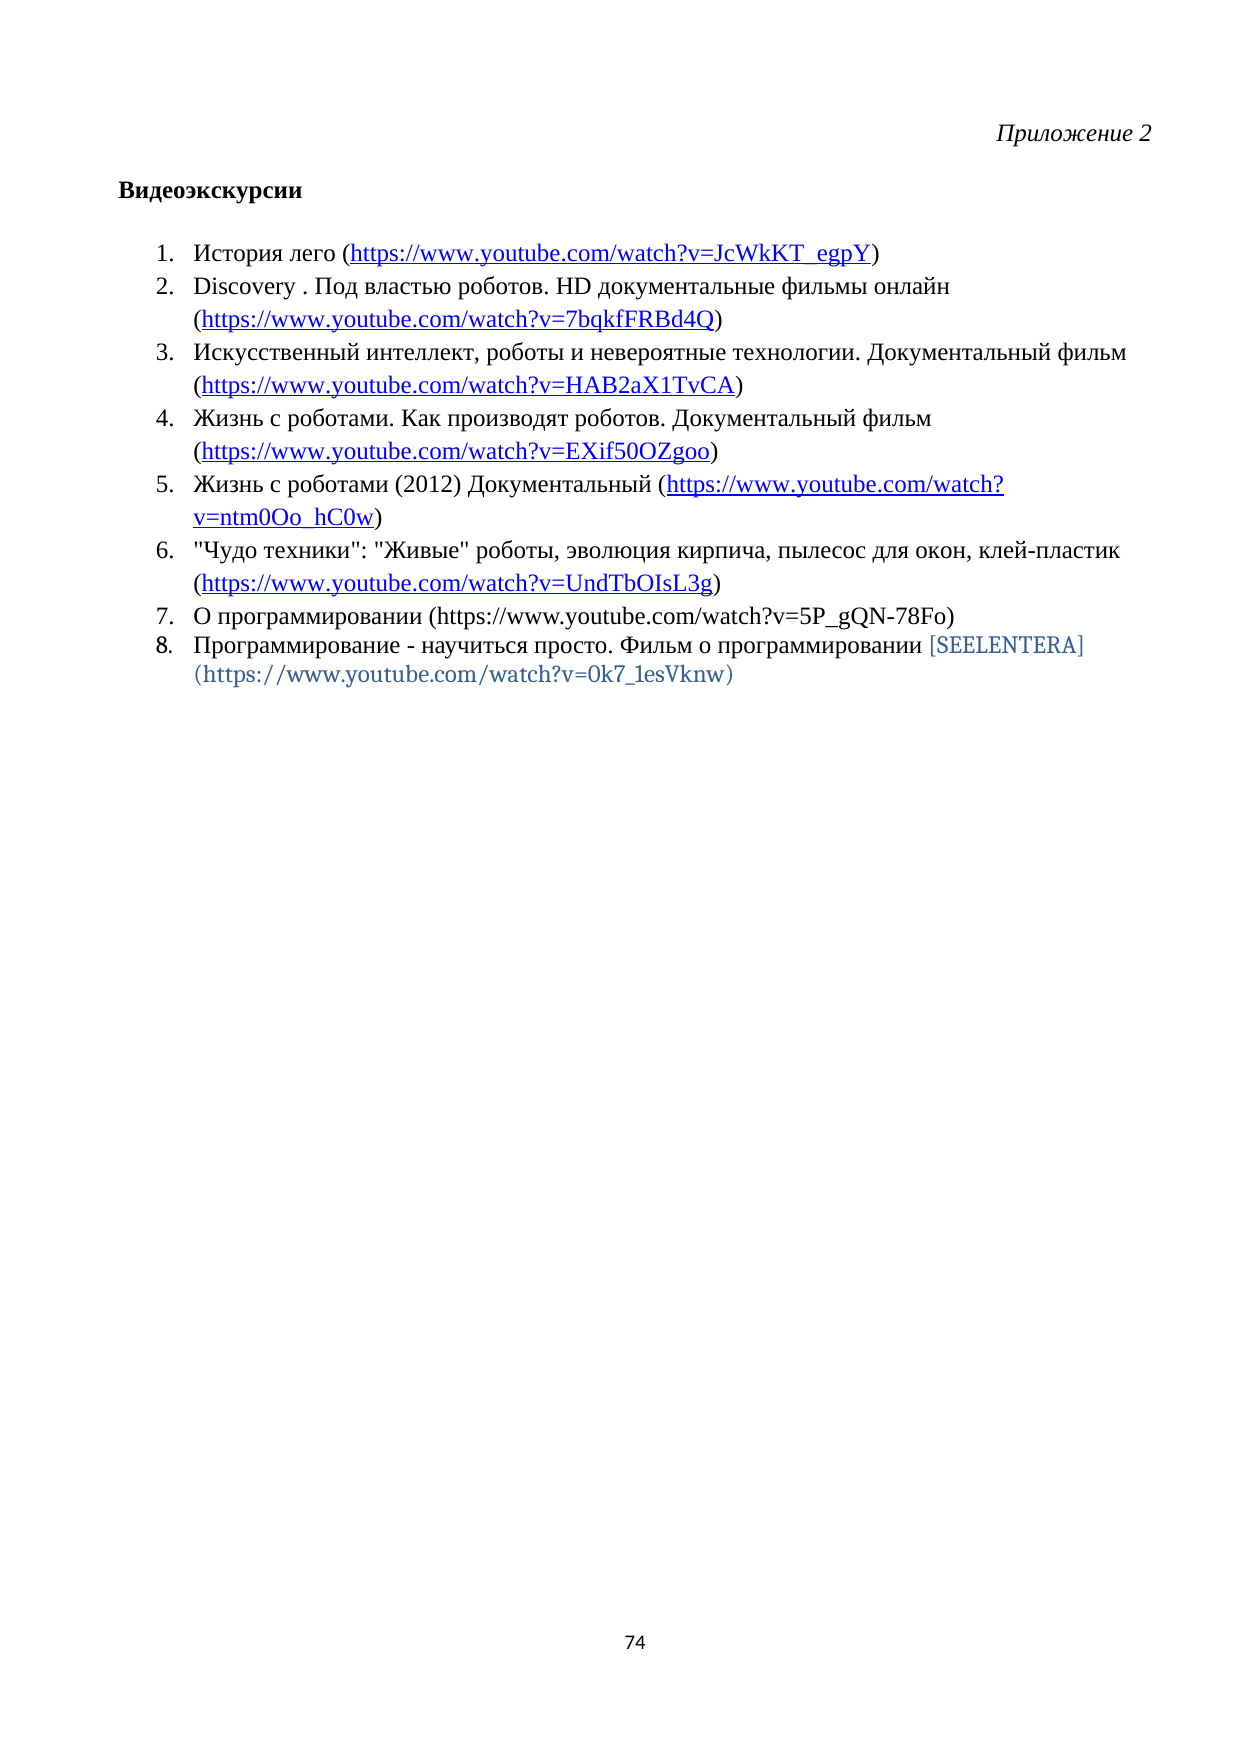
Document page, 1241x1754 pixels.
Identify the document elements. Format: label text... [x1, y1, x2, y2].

list Искусственный интеллект, роботы и невероятные технологии. Документальный фильм (https://www.youtube.com/watch?v=HAB2aX1TvCA) [156, 337, 1152, 399]
text Приложение 2 [118, 118, 1152, 147]
list Discovery . Под властью роботов. HD документальные фильмы онлайн (https://www.youtube.com/watch?v=7bqkfFRBd4Q) [156, 271, 1152, 333]
subtitle Программирование - научиться просто. Фильм о программировании [SEELENTERA] (https://www.youtube.com/watch?v=0k7_1esVknw) [156, 630, 1152, 688]
list Жизнь с роботами. Как производят роботов. Документальный фильм (https://www.youtube.com/watch?v=EXif50OZgoo) [156, 403, 1152, 465]
list Жизнь с роботами (2012) Документальный (https://www.youtube.com/watch?v=ntm0Oo_hC0w) [156, 469, 1152, 531]
list О программировании (https://www.youtube.com/watch?v=5P_gQN-78Fo) [156, 601, 1152, 630]
text Видеоэкскурсии [118, 176, 1152, 204]
list "Чудо техники": "Живые" роботы, эволюция кирпича, пылесос для окон, клей-пластик (https://www.youtube.com/watch?v=UndTbOIsL3g) [156, 535, 1152, 597]
list История лего (https://www.youtube.com/watch?v=JcWkKT_egpY) [156, 238, 1152, 267]
